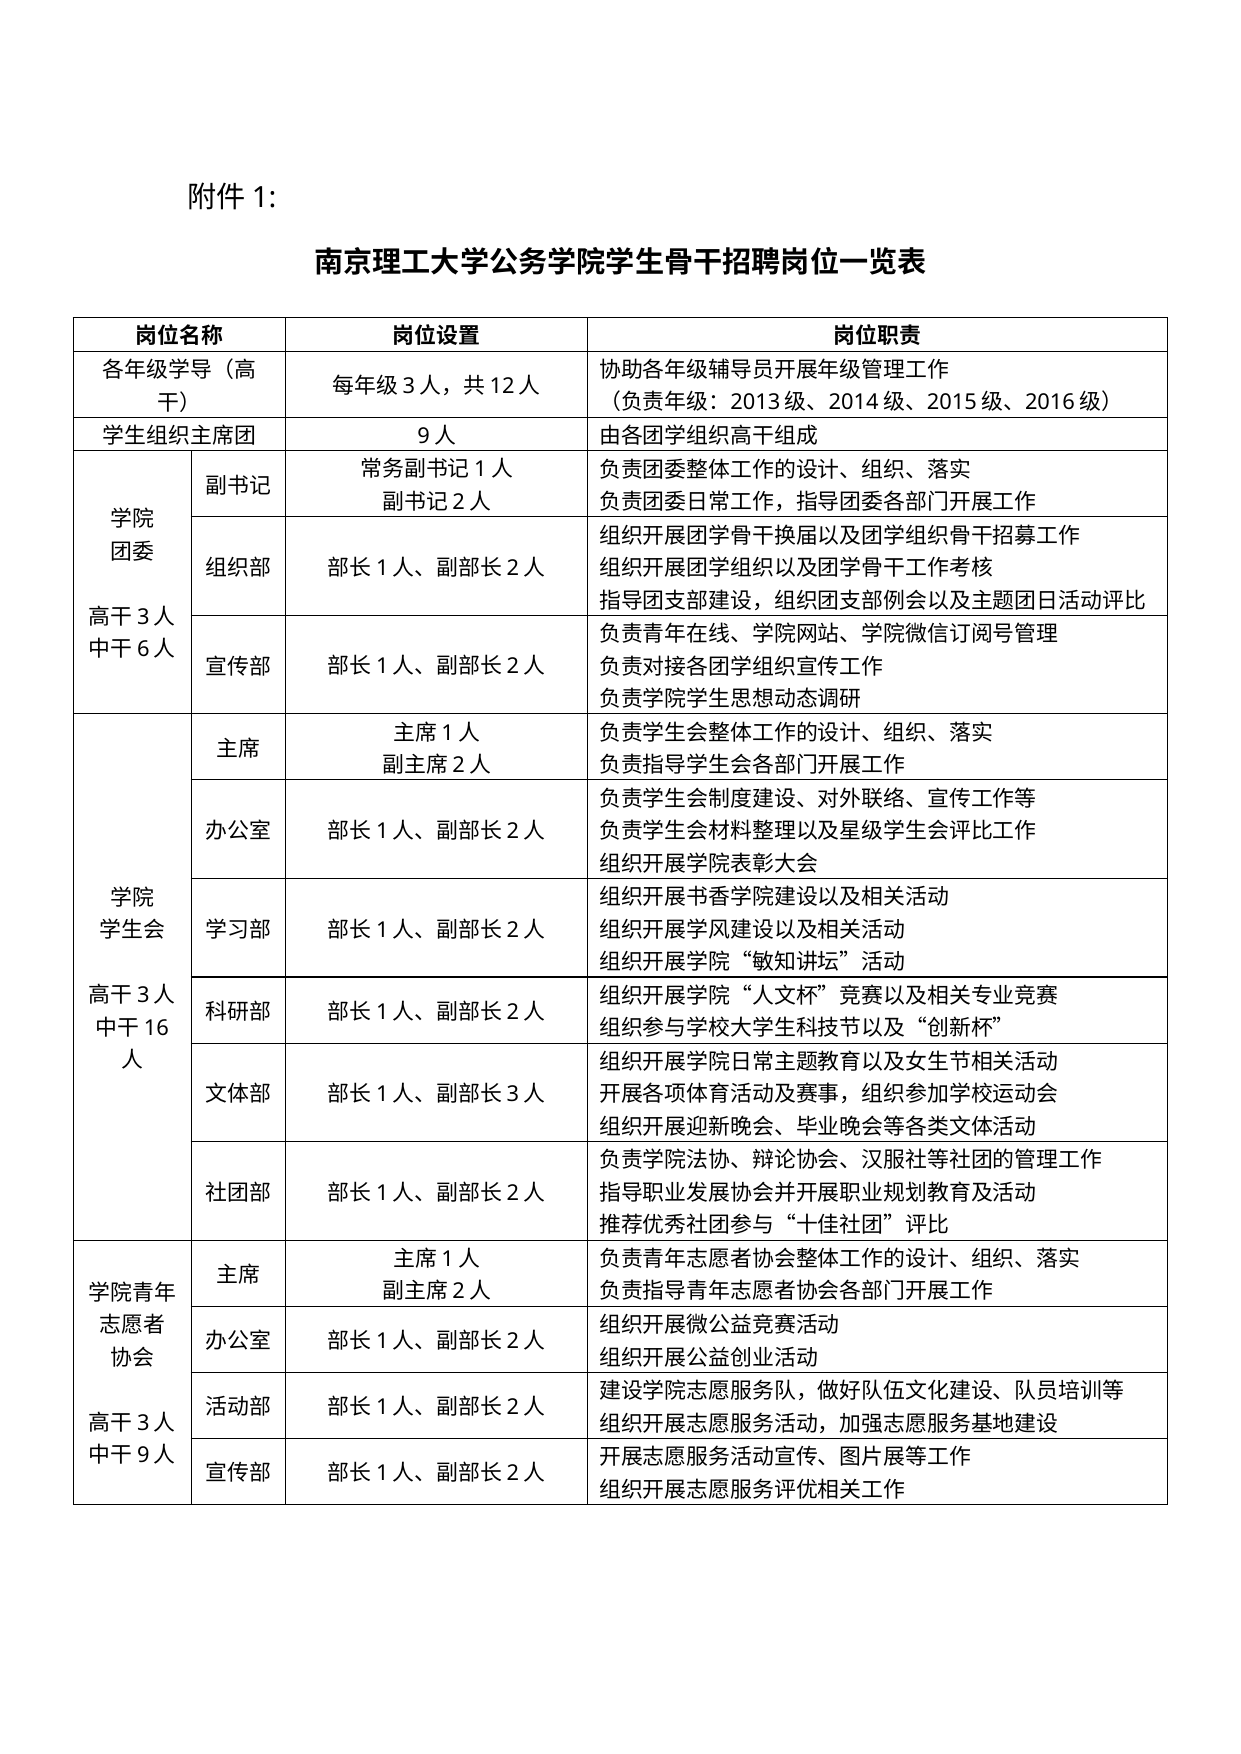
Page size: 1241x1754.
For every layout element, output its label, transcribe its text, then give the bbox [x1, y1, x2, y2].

table_cell 学习部 [192, 879, 285, 976]
table_cell 每年级3人，共12人 [286, 352, 587, 417]
table_cell 组织开展微公益竞赛活动 组织开展公益创业活动 [588, 1307, 1167, 1372]
text 南京理工大学公务学院学生骨干招聘岗位一览表 [187, 227, 1053, 292]
table_cell 负责学生会制度建设、对外联络、宣传工作等 负责学生会材料整理以及星级学生会评比工作 组织开展学院表彰大会 [588, 780, 1167, 878]
table_cell 活动部 [192, 1373, 285, 1438]
table_cell 9人 [286, 418, 587, 450]
table_cell 主席 [192, 1241, 285, 1306]
table_cell 负责团委整体工作的设计、组织、落实 负责团委日常工作，指导团委各部门开展工作 [588, 451, 1167, 516]
table_cell 宣传部 [192, 1439, 285, 1504]
table_cell 文体部 [192, 1044, 285, 1141]
table_cell 组织开展学院“人文杯”竞赛以及相关专业竞赛 组织参与学校大学生科技节以及“创新杯” [588, 978, 1167, 1042]
table_cell 部长1人、副部长2人 [286, 1439, 587, 1504]
table_cell 部长1人、副部长2人 [286, 780, 587, 878]
table_cell 组织部 [192, 517, 285, 615]
table_cell 组织开展书香学院建设以及相关活动 组织开展学风建设以及相关活动 组织开展学院“敏知讲坛”活动 [588, 879, 1167, 976]
table_cell 部长1人、副部长2人 [286, 616, 587, 713]
table_cell 各年级学导（高干） [74, 352, 285, 417]
table_cell 负责学生会整体工作的设计、组织、落实 负责指导学生会各部门开展工作 [588, 714, 1167, 779]
table_cell 主席1人 副主席2人 [286, 714, 587, 779]
table_cell 开展志愿服务活动宣传、图片展等工作 组织开展志愿服务评优相关工作 [588, 1439, 1167, 1504]
table_cell 负责青年在线、学院网站、学院微信订阅号管理 负责对接各团学组织宣传工作 负责学院学生思想动态调研 [588, 616, 1167, 713]
table_header 岗位设置 [286, 318, 587, 351]
table_cell 部长1人、副部长3人 [286, 1044, 587, 1141]
table_cell 负责学院法协、辩论协会、汉服社等社团的管理工作 指导职业发展协会并开展职业规划教育及活动 推荐优秀社团参与“十佳社团”评比 [588, 1142, 1167, 1239]
table_cell 建设学院志愿服务队，做好队伍文化建设、队员培训等 组织开展志愿服务活动，加强志愿服务基地建设 [588, 1373, 1167, 1438]
table_cell 负责青年志愿者协会整体工作的设计、组织、落实 负责指导青年志愿者协会各部门开展工作 [588, 1241, 1167, 1306]
table_header 岗位名称 [74, 318, 285, 351]
table_cell 由各团学组织高干组成 [588, 418, 1167, 450]
text 附件1: [187, 162, 1053, 227]
table_cell 协助各年级辅导员开展年级管理工作 （负责年级：2013级、2014级、2015级、2016级） [588, 352, 1167, 417]
table_cell 办公室 [192, 1307, 285, 1372]
table_cell 学院 团委 高干3人 中干6人 [74, 451, 191, 713]
table_cell 学院 学生会 高干3人 中干16人 [74, 714, 191, 1239]
table_cell 部长1人、副部长2人 [286, 1307, 587, 1372]
table_cell 副书记 [192, 451, 285, 516]
table_cell 社团部 [192, 1142, 285, 1239]
table_cell 组织开展团学骨干换届以及团学组织骨干招募工作 组织开展团学组织以及团学骨干工作考核 指导团支部建设，组织团支部例会以及主题团日活动评比 [588, 517, 1167, 615]
table_cell 常务副书记1人 副书记2人 [286, 451, 587, 516]
table_header 岗位职责 [588, 318, 1167, 351]
table_cell 部长1人、副部长2人 [286, 1373, 587, 1438]
table_cell 部长1人、副部长2人 [286, 879, 587, 976]
table_cell 部长1人、副部长2人 [286, 517, 587, 615]
table_cell 部长1人、副部长2人 [286, 978, 587, 1042]
table_cell 宣传部 [192, 616, 285, 713]
table_cell 学院青年 志愿者 协会 高干3人 中干9人 [74, 1241, 191, 1504]
table_cell 部长1人、副部长2人 [286, 1142, 587, 1239]
table_cell 主席 [192, 714, 285, 779]
table_cell 主席1人 副主席2人 [286, 1241, 587, 1306]
table_cell 学生组织主席团 [74, 418, 285, 450]
table_cell 组织开展学院日常主题教育以及女生节相关活动 开展各项体育活动及赛事，组织参加学校运动会 组织开展迎新晚会、毕业晚会等各类文体活动 [588, 1044, 1167, 1141]
table_cell 办公室 [192, 780, 285, 878]
table_cell 科研部 [192, 978, 285, 1042]
